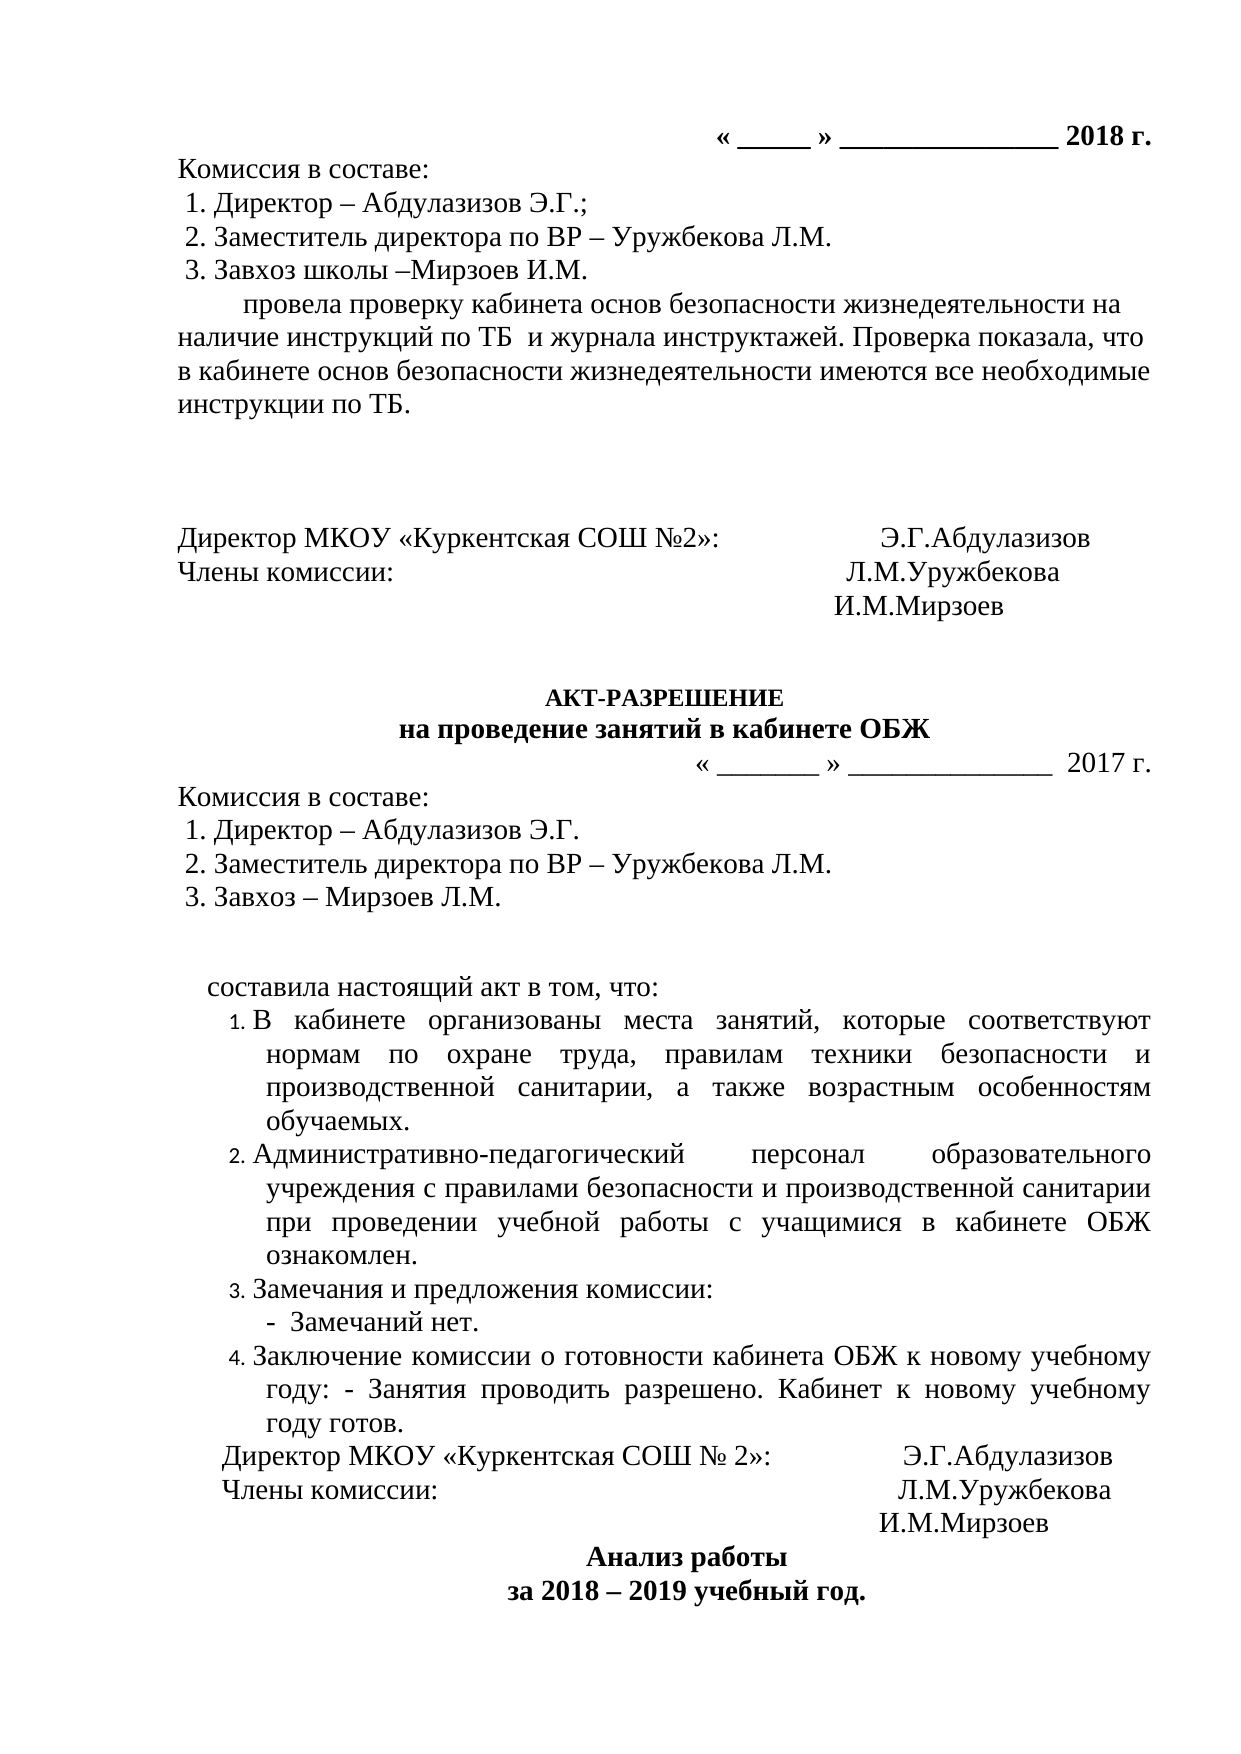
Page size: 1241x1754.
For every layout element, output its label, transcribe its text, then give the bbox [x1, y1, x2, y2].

text Члены комиссии: Л.М.Уружбекова [177, 554, 1152, 588]
text за 2018 – 2019 учебный год. [177, 1573, 1152, 1606]
text 1. Директор – Абдулазизов Э.Г.; [177, 185, 1152, 219]
text провела проверку кабинета основ безопасности жизнедеятельности на наличие инструкций по ТБ и журнала инструктажей. Проверка показала, что в кабинете основ безопасности жизнедеятельности имеются все необходимые инструкции по ТБ. Директор МКОУ «Куркентская СОШ №2»: Э.Г.Абдулазизов [177, 286, 1152, 554]
text Комиссия в составе: [177, 779, 1152, 812]
list Административно-педагогический персонал образовательного учреждения с правилами безопасности и производственной санитарии при проведении учебной работы с учащимися в кабинете ОБЖ ознакомлен. [228, 1137, 1152, 1271]
text И.М.Мирзоев [177, 588, 1152, 621]
list Заключение комиссии о готовности кабинета ОБЖ к новому учебному году: - Занятия проводить разрешено. Кабинет к новому учебному году готов. [228, 1338, 1152, 1438]
text 2. Заместитель директора по ВР – Уружбекова Л.М. [177, 846, 1152, 879]
text « _______ » ______________ 2017 г. [177, 745, 1152, 779]
text 1. Директор – Абдулазизов Э.Г. [177, 812, 1152, 846]
text « _____ » _______________ 2018 г. [177, 118, 1152, 152]
text И.М.Мирзоев [177, 1506, 1152, 1539]
text Анализ работы [177, 1539, 1152, 1573]
text Директор МКОУ «Куркентская СОШ № 2»: Э.Г.Абдулазизов [177, 1438, 1152, 1472]
text на проведение занятий в кабинете ОБЖ [177, 712, 1152, 745]
text составила настоящий акт в том, что: [207, 969, 1152, 1002]
list Замечания и предложения комиссии: [228, 1271, 1152, 1304]
text 3. Завхоз школы –Мирзоев И.М. [177, 252, 1152, 286]
text Члены комиссии: Л.М.Уружбекова [177, 1472, 1152, 1506]
list В кабинете организованы места занятий, которые соответствуют нормам по охране труда, правилам техники безопасности и производственной санитарии, а также возрастным особенностям обучаемых. [228, 1002, 1152, 1137]
text 3. Завхоз – Мирзоев Л.М. [177, 879, 1152, 913]
text - Замечаний нет. [266, 1304, 1152, 1338]
text 2. Заместитель директора по ВР – Уружбекова Л.М. [177, 219, 1152, 252]
text АКТ-РАЗРЕШЕНИЕ [177, 683, 1152, 712]
text Комиссия в составе: [177, 152, 1152, 185]
